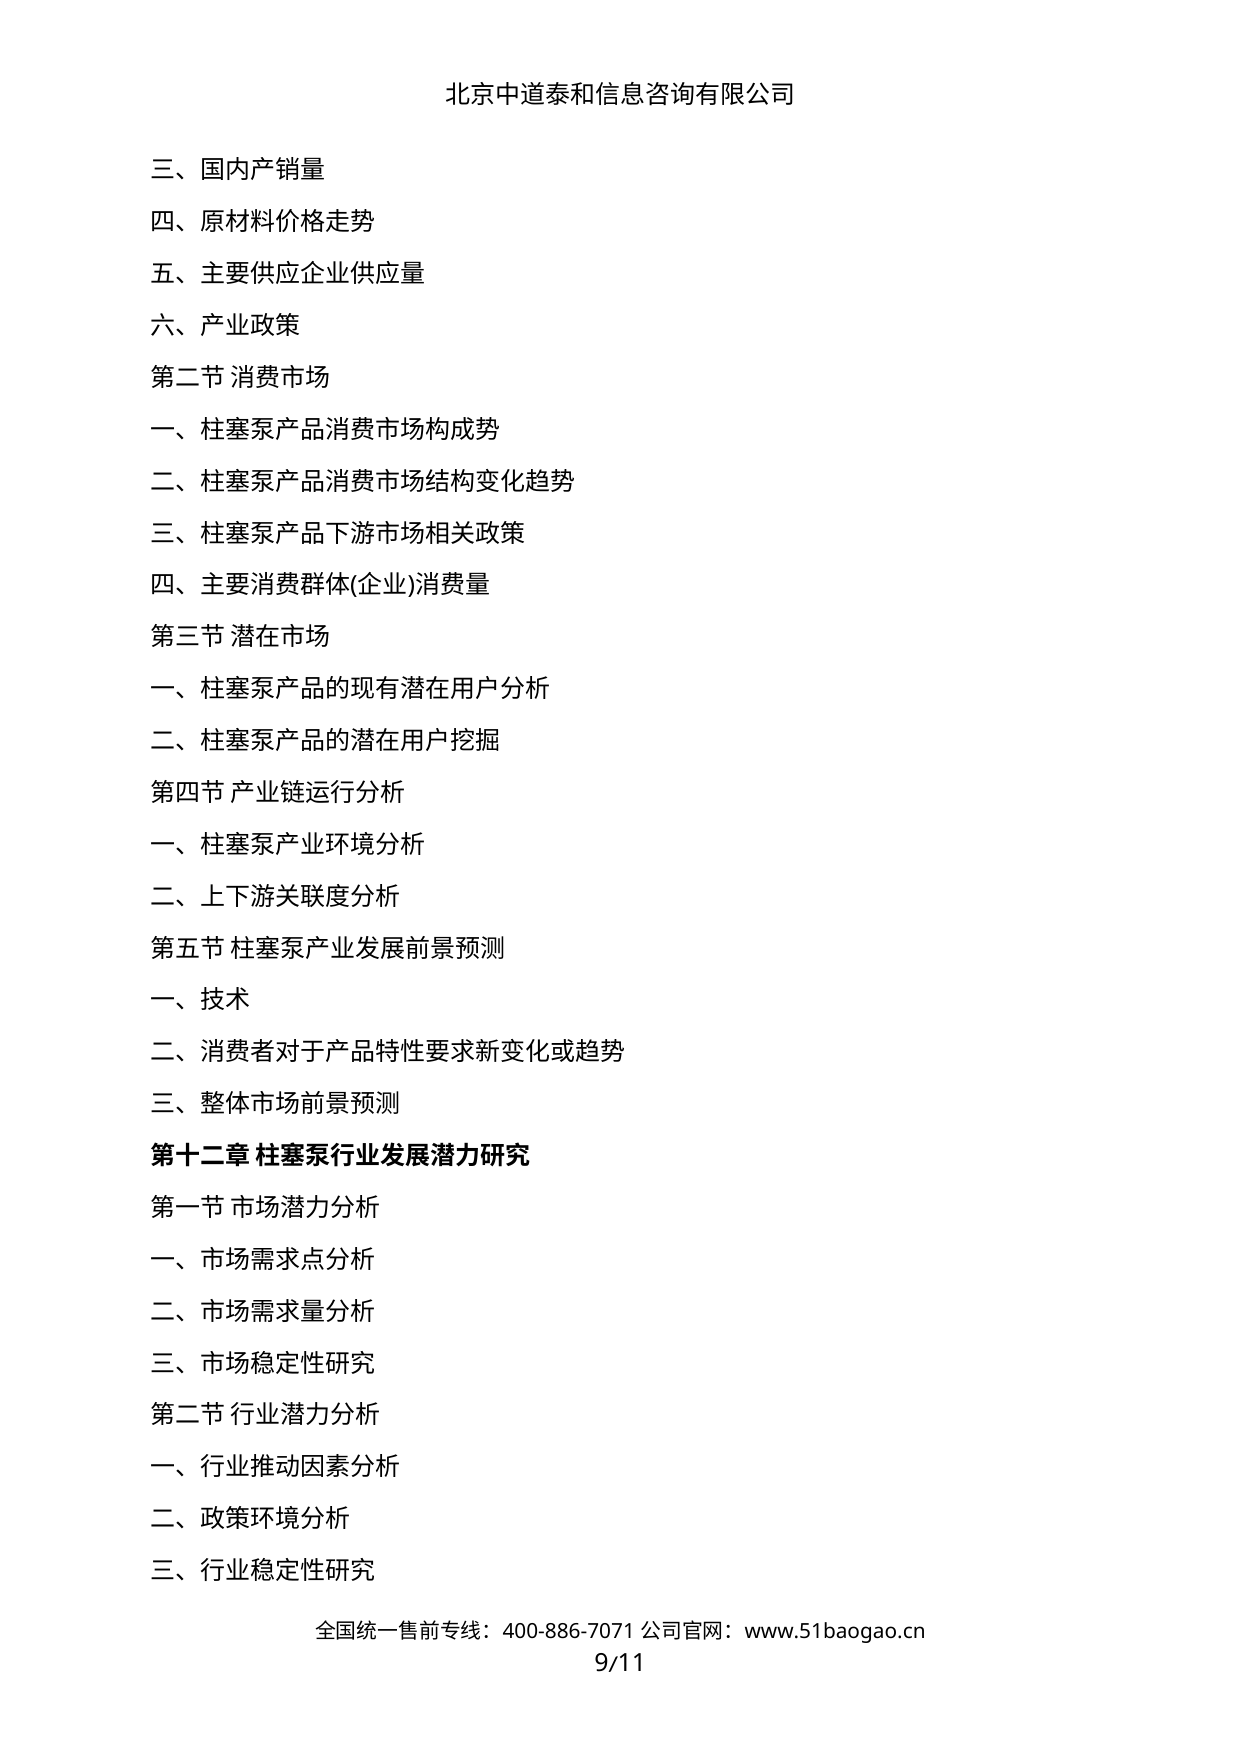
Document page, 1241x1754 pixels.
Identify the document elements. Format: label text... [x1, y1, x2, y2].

text 四、原材料价格走势 [150, 202, 1090, 238]
text 四、主要消费群体(企业)消费量 [150, 565, 1090, 601]
text 二、上下游关联度分析 [150, 876, 1090, 912]
text 一、行业推动因素分析 [150, 1447, 1090, 1483]
text 第三节 潜在市场 [150, 617, 1090, 653]
text 二、消费者对于产品特性要求新变化或趋势 [150, 1032, 1090, 1068]
text 一、柱塞泵产品消费市场构成势 [150, 409, 1090, 446]
text 第十二章 柱塞泵行业发展潜力研究 [150, 1136, 1090, 1172]
text 第四节 产业链运行分析 [150, 772, 1090, 809]
text 三、市场稳定性研究 [150, 1343, 1090, 1379]
text 一、技术 [150, 980, 1090, 1016]
text 第二节 行业潜力分析 [150, 1395, 1090, 1431]
text 三、行业稳定性研究 [150, 1551, 1090, 1587]
text 三、国内产销量 [150, 150, 1090, 186]
text 第二节 消费市场 [150, 357, 1090, 394]
text 三、整体市场前景预测 [150, 1084, 1090, 1120]
text 一、市场需求点分析 [150, 1239, 1090, 1276]
text 五、主要供应企业供应量 [150, 254, 1090, 290]
text 第一节 市场潜力分析 [150, 1187, 1090, 1224]
text 三、柱塞泵产品下游市场相关政策 [150, 513, 1090, 549]
text 一、柱塞泵产业环境分析 [150, 824, 1090, 861]
text 二、柱塞泵产品的潜在用户挖掘 [150, 721, 1090, 757]
text 二、市场需求量分析 [150, 1291, 1090, 1327]
text 二、政策环境分析 [150, 1499, 1090, 1535]
text 六、产业政策 [150, 306, 1090, 342]
text 一、柱塞泵产品的现有潜在用户分析 [150, 669, 1090, 705]
text 二、柱塞泵产品消费市场结构变化趋势 [150, 461, 1090, 497]
text 第五节 柱塞泵产业发展前景预测 [150, 928, 1090, 964]
